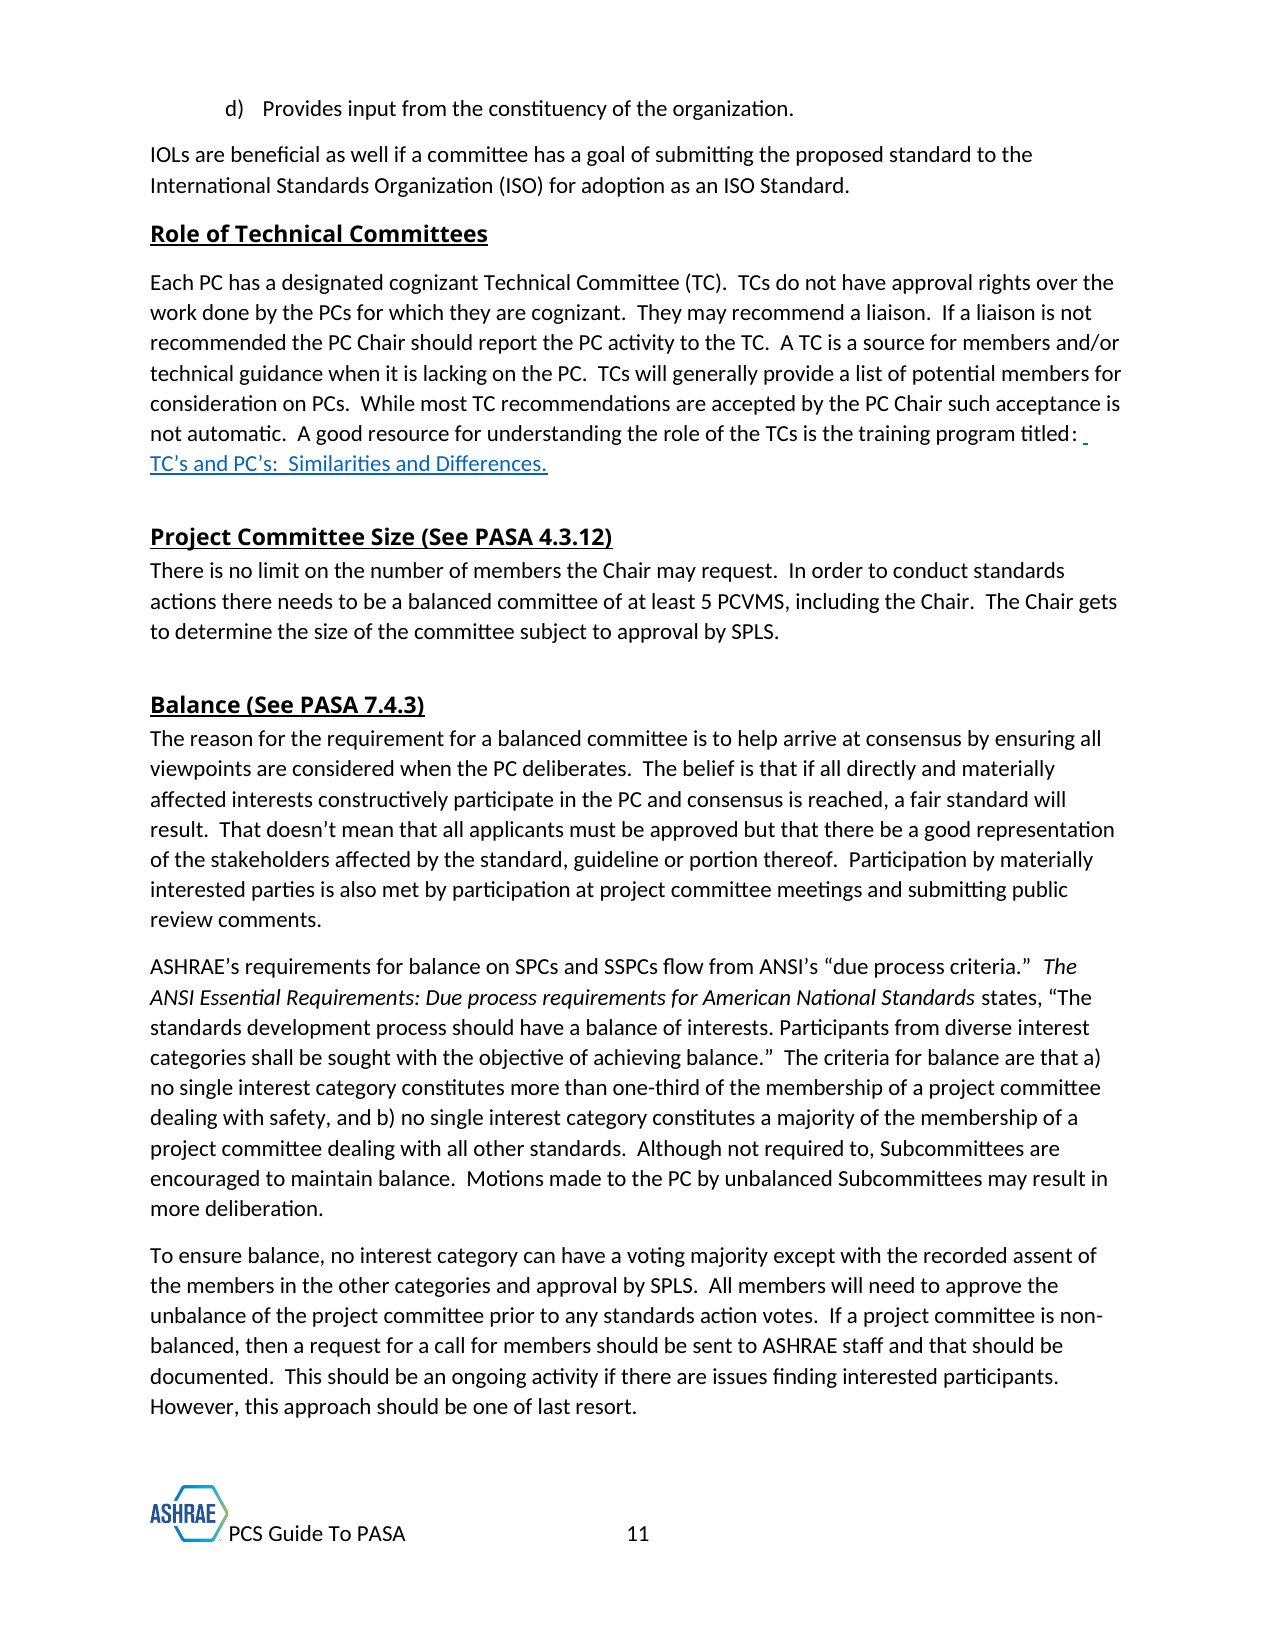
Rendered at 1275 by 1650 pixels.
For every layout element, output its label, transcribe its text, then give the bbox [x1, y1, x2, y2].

text Each PC has a designated cognizant Technical Committee (TC). TCs do not have approval rights over the work done by the PCs for which they are cognizant. They may recommend a liaison. If a liaison is not recommended the PC Chair should report the PC activity to the TC. A TC is a source for members and/or technical guidance when it is lacking on the PC. TCs will generally provide a list of potential members for consideration on PCs. While most TC recommendations are accepted by the PC Chair such acceptance is not automatic. A good resource for understanding the role of the TCs is the training program titled: TC’s and PC’s: Similarities and Differences. [150, 268, 1125, 477]
list Provides input from the constituency of the organization. [225, 94, 1125, 122]
text There is no limit on the number of members the Chair may request. In order to conduct standards actions there needs to be a balanced committee of at least 5 PCVMS, including the Chair. The Chair gets to determine the size of the committee subject to approval by SPLS. [150, 557, 1125, 645]
text IOLs are beneficial as well if a committee has a goal of submitting the proposed standard to the International Standards Organization (ISO) for adoption as an ISO Standard. [150, 141, 1125, 199]
text Role of Technical Committees [150, 218, 1125, 249]
text To ensure balance, no interest category can have a voting majority except with the recorded assent of the members in the other categories and approval by SPLS. All members will need to approve the unbalance of the project committee prior to any standards action votes. If a project committee is non-balanced, then a request for a call for members should be sent to ASHRAE staff and that should be documented. This should be an ongoing activity if there are issues finding interested participants. However, this approach should be one of last resort. [150, 1241, 1125, 1420]
text The reason for the requirement for a balanced committee is to help arrive at consensus by ensuring all viewpoints are considered when the PC deliberates. The belief is that if all directly and materially affected interests constructively participate in the PC and consensus is reached, a fair standard will result. That doesn’t mean that all applicants must be approved but that there be a good representation of the stakeholders affected by the standard, guideline or portion thereof. Participation by materially interested parties is also met by participation at project committee meetings and submitting public review comments. [150, 724, 1125, 934]
picture [150, 1485, 229, 1542]
subtitle Balance (See PASA 7.4.3) [150, 689, 1125, 720]
subtitle Project Committee Size (See PASA 4.3.12) [150, 521, 1125, 552]
text ASHRAE’s requirements for balance on SPCs and SSPCs flow from ANSI’s “due process criteria.” The ANSI Essential Requirements: Due process requirements for American National Standards states, “The standards development process should have a balance of interests. Participants from diverse interest categories shall be sought with the objective of achieving balance.” The criteria for balance are that a) no single interest category constitutes more than one-third of the membership of a project committee dealing with safety, and b) no single interest category constitutes a majority of the membership of a project committee dealing with all other standards. Although not required to, Subcommittees are encouraged to maintain balance. Motions made to the PC by unbalanced Subcommittees may result in more deliberation. [150, 952, 1125, 1222]
